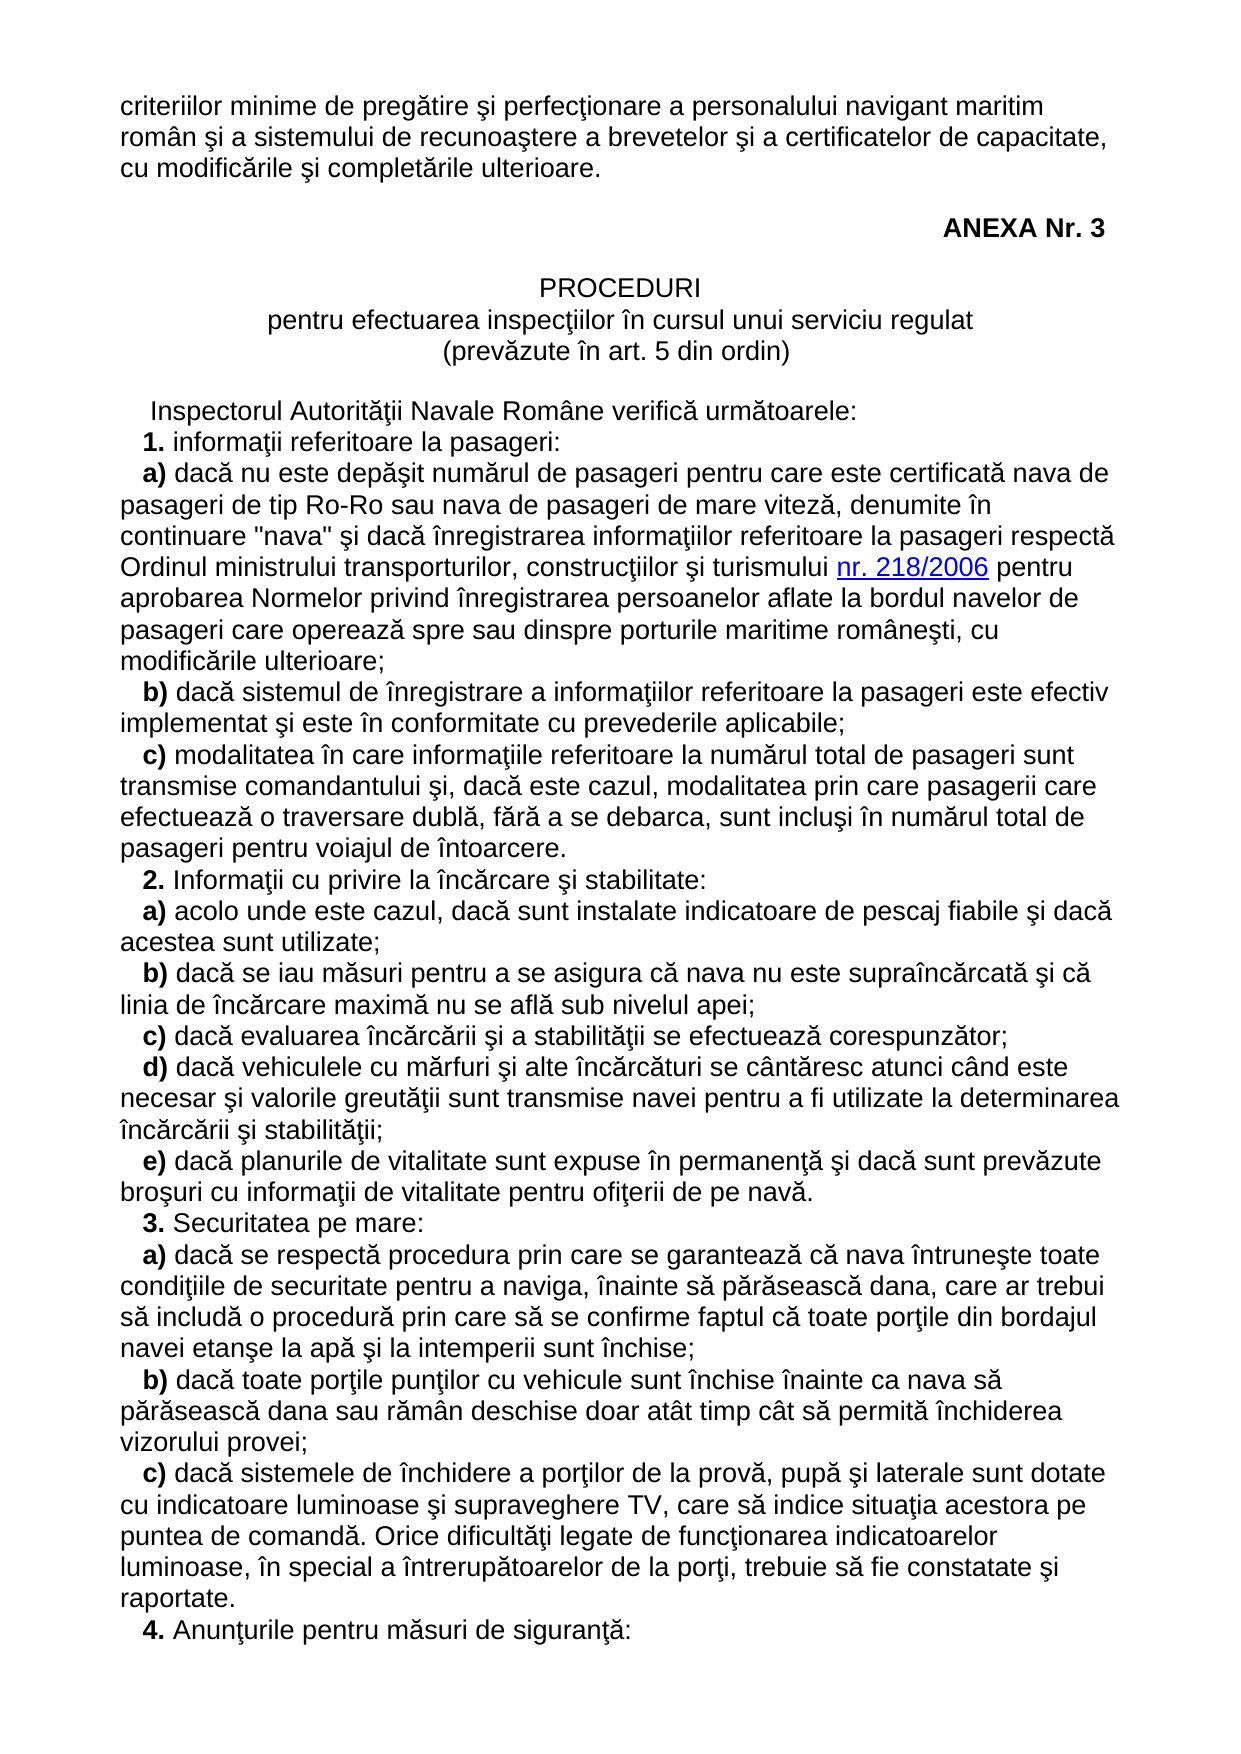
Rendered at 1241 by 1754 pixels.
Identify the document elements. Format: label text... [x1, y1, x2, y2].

text a) acolo unde este cazul, dacă sunt instalate indicatoare de pescaj fiabile şi dacă acestea sunt utilizate; [120, 895, 1120, 957]
text b) dacă sistemul de înregistrare a informaţiilor referitoare la pasageri este efectiv implementat şi este în conformitate cu prevederile aplicabile; [120, 676, 1120, 739]
text b) dacă toate porţile punţilor cu vehicule sunt închise înainte ca nava să părăsească dana sau rămân deschise doar atât timp cât să permită închiderea vizorului provei; [120, 1364, 1120, 1457]
text a) dacă se respectă procedura prin care se garantează că nava întruneşte toate condiţiile de securitate pentru a naviga, înainte să părăsească dana, care ar trebui să includă o procedură prin care să se confirme faptul că toate porţile din bordajul navei etanşe la apă şi la intemperii sunt închise; [120, 1239, 1120, 1364]
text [120, 90, 1120, 184]
text d) dacă vehiculele cu mărfuri şi alte încărcături se cântăresc atunci când este necesar şi valorile greutăţii sunt transmise navei pentru a fi utilizate la determinarea încărcării şi stabilităţii; [120, 1051, 1120, 1145]
text 1. informaţii referitoare la pasageri: [120, 426, 1120, 457]
text a) dacă nu este depăşit numărul de pasageri pentru care este certificată nava de pasageri de tip Ro-Ro sau nava de pasageri de mare viteză, denumite în continuare "nava" şi dacă înregistrarea informaţiilor referitoare la pasageri respectă Ordinul ministrului transporturilor, construcţiilor şi turismului nr. 218/2006 pentru aprobarea Normelor privind înregistrarea persoanelor aflate la bordul navelor de pasageri care operează spre sau dinspre porturile maritime româneşti, cu modificările ulterioare; [120, 457, 1120, 676]
text Inspectorul Autorităţii Navale Române verifică următoarele: [120, 395, 1120, 426]
text 2. Informaţii cu privire la încărcare şi stabilitate: [120, 864, 1120, 895]
text PROCEDURI pentru efectuarea inspecţiilor în cursul unui serviciu regulat (prevăzute în art. 5 din ordin) [120, 272, 1120, 366]
text 4. Anunţurile pentru măsuri de siguranţă: [120, 1614, 1120, 1645]
text c) modalitatea în care informaţiile referitoare la numărul total de pasageri sunt transmise comandantului şi, dacă este cazul, modalitatea prin care pasagerii care efectuează o traversare dublă, fără a se debarca, sunt incluşi în numărul total de pasageri pentru voiajul de întoarcere. [120, 739, 1120, 864]
text ANEXA Nr. 3 [120, 212, 1120, 244]
text c) dacă evaluarea încărcării şi a stabilităţii se efectuează corespunzător; [120, 1020, 1120, 1051]
text c) dacă sistemele de închidere a porţilor de la provă, pupă şi laterale sunt dotate cu indicatoare luminoase şi supraveghere TV, care să indice situaţia acestora pe puntea de comandă. Orice dificultăţi legate de funcţionarea indicatoarelor luminoase, în special a întrerupătoarelor de la porţi, trebuie să fie constatate şi raportate. [120, 1457, 1120, 1614]
text 3. Securitatea pe mare: [120, 1207, 1120, 1239]
text e) dacă planurile de vitalitate sunt expuse în permanenţă şi dacă sunt prevăzute broşuri cu informaţii de vitalitate pentru ofiţerii de pe navă. [120, 1145, 1120, 1207]
text b) dacă se iau măsuri pentru a se asigura că nava nu este supraîncărcată şi că linia de încărcare maximă nu se află sub nivelul apei; [120, 957, 1120, 1020]
